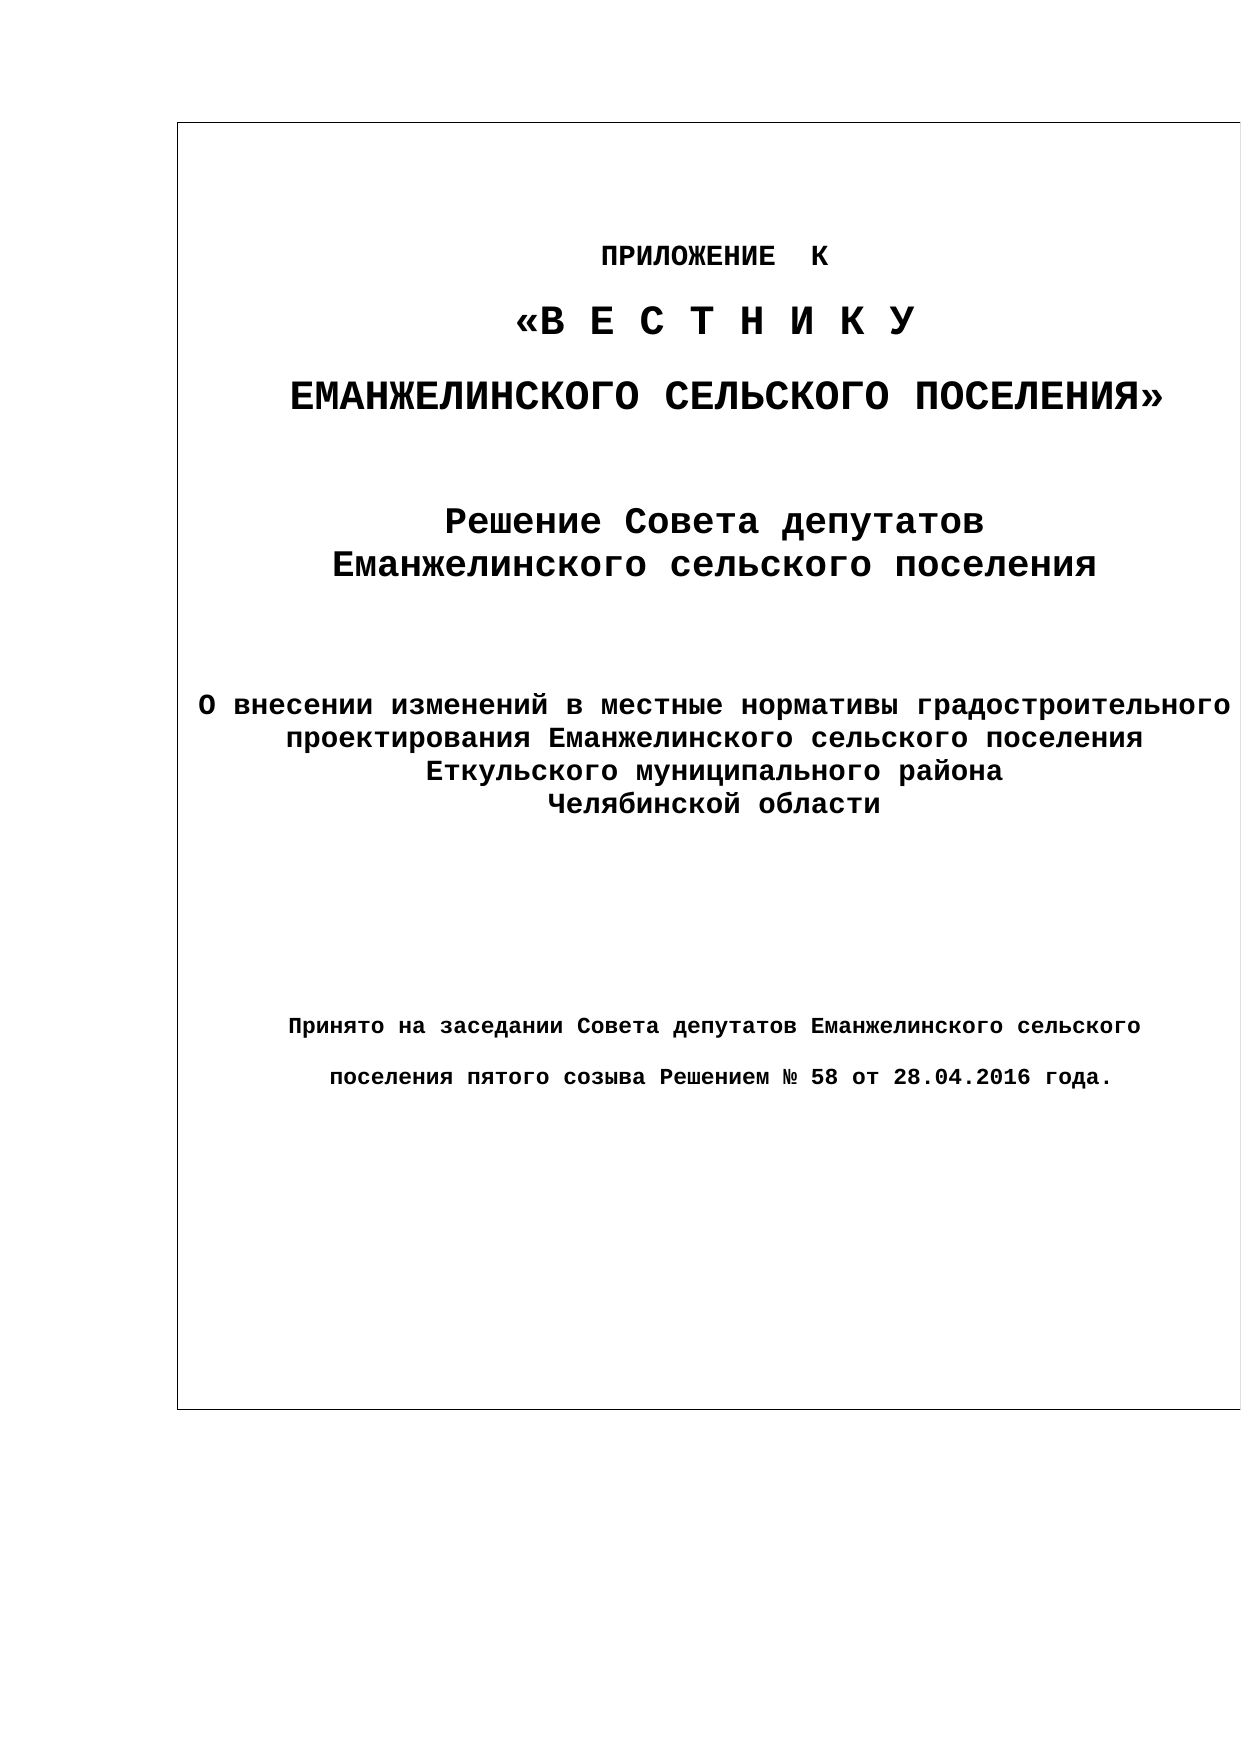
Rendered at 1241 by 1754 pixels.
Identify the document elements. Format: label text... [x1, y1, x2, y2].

table_header ПРИЛОЖЕНИЕ К «В Е С Т Н И К У ЕМАНЖЕЛИНСКОГО СЕЛЬСКОГО ПОСЕЛЕНИЯ» Решение Совета депутатов Еманжелинского сельского поселения О внесении изменений в местные нормативы градостроительного проектирования Еманжелинского сельского поселения Еткульского муниципального района Челябинской области Принято на заседании Совета депутатов Еманжелинского сельского поселения пятого созыва Решением № 58 от 28.04.2016 года. [178, 123, 1240, 1409]
